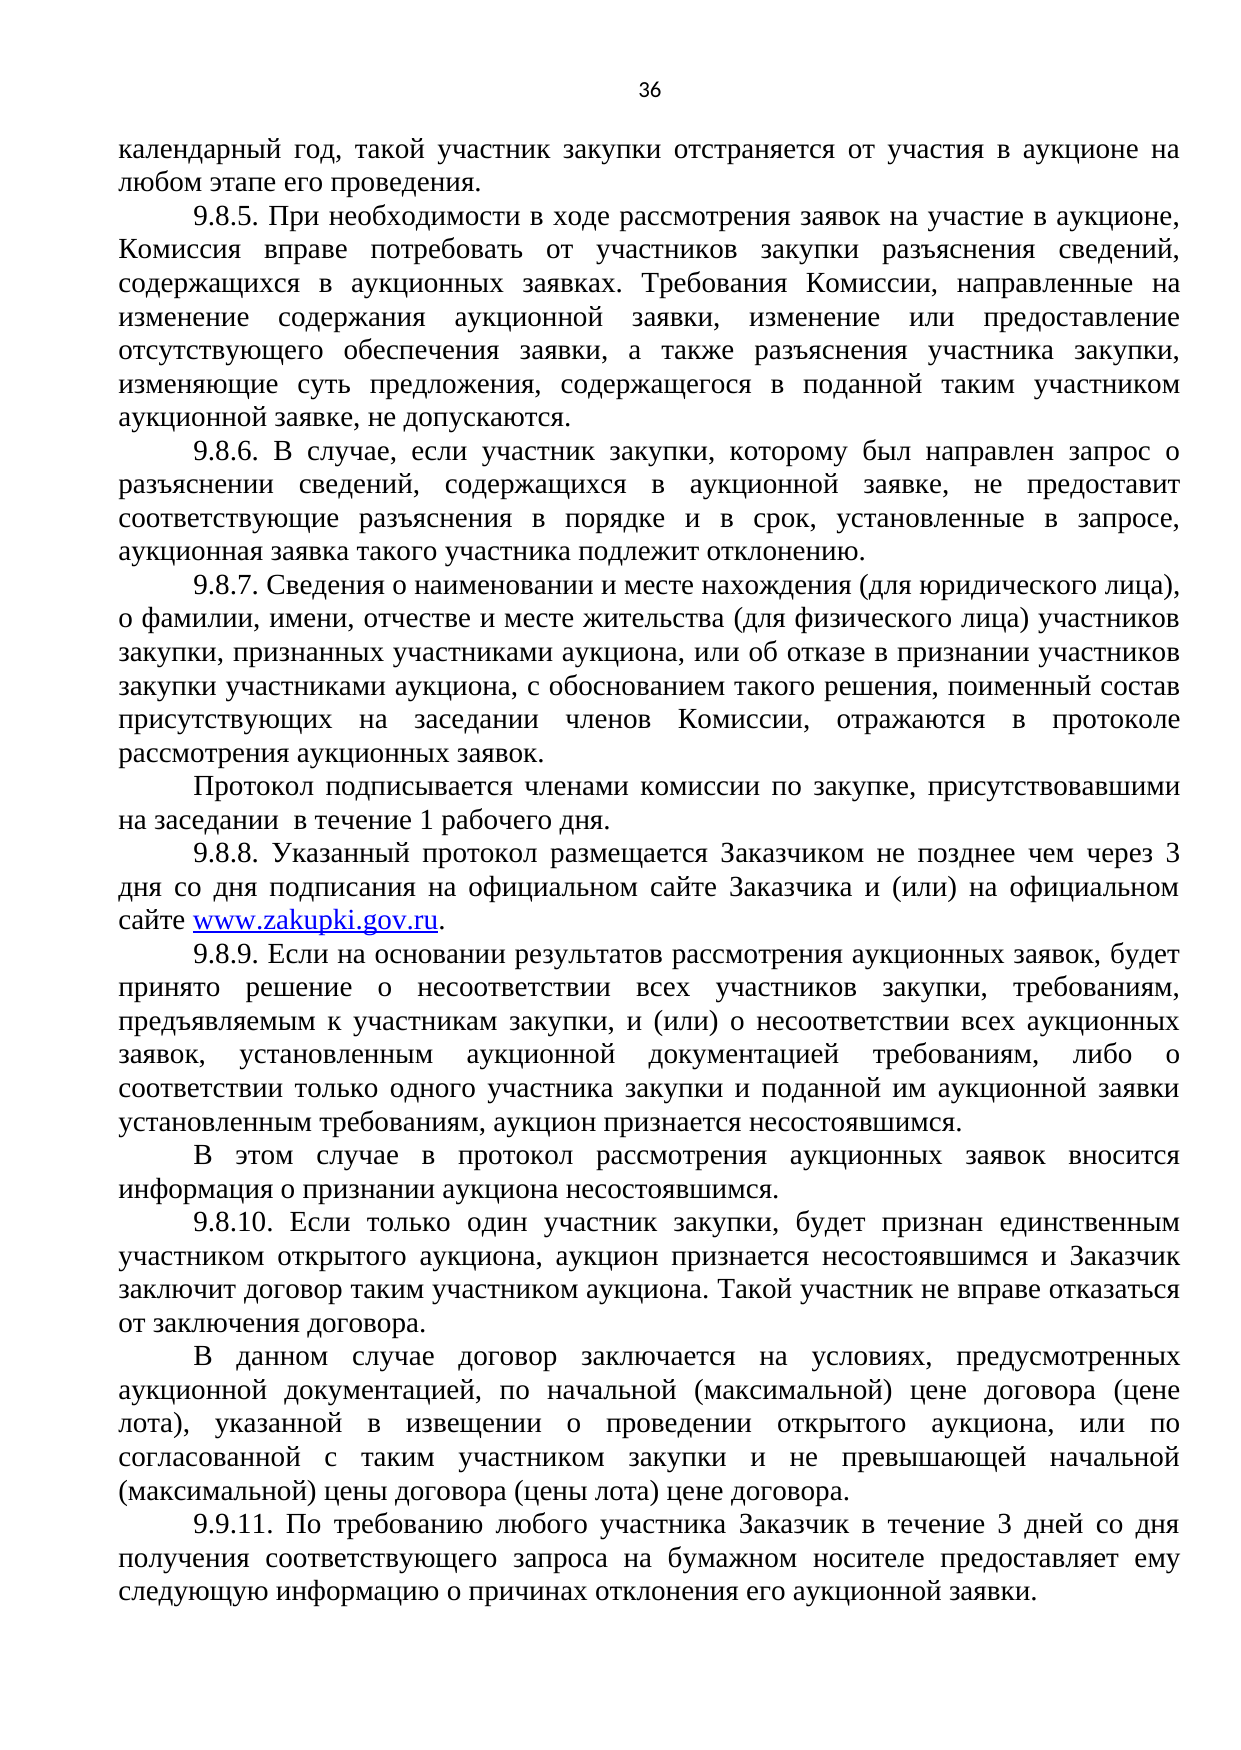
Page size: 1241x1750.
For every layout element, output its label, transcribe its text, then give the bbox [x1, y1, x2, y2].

text 9.8.5. При необходимости в ходе рассмотрения заявок на участие в аукционе, Комиссия вправе потребовать от участников закупки разъяснения сведений, содержащихся в аукционных заявках. Требования Комиссии, направленные на изменение содержания аукционной заявки, изменение или предоставление отсутствующего обеспечения заявки, а также разъяснения участника закупки, изменяющие суть предложения, содержащегося в поданной таким участником аукционной заявке, не допускаются. [118, 198, 1181, 433]
text 9.8.9. Если на основании результатов рассмотрения аукционных заявок, будет принято решение о несоответствии всех участников закупки, требованиям, предъявляемым к участникам закупки, и (или) о несоответствии всех аукционных заявок, установленным аукционной документацией требованиям, либо о соответствии только одного участника закупки и поданной им аукционной заявки установленным требованиям, аукцион признается несостоявшимся. [118, 936, 1181, 1137]
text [118, 131, 1181, 198]
text 9.8.10. Если только один участник закупки, будет признан единственным участником открытого аукциона, аукцион признается несостоявшимся и Заказчик заключит договор таким участником аукциона. Такой участник не вправе отказаться от заключения договора. [118, 1204, 1181, 1338]
text В этом случае в протокол рассмотрения аукционных заявок вносится информация о признании аукциона несостоявшимся. [118, 1137, 1181, 1204]
text 9.8.6. В случае, если участник закупки, которому был направлен запрос о разъяснении сведений, содержащихся в аукционной заявке, не предоставит соответствующие разъяснения в порядке и в срок, установленные в запросе, аукционная заявка такого участника подлежит отклонению. [118, 433, 1181, 567]
text 9.9.11. По требованию любого участника Заказчик в течение 3 дней со дня получения соответствующего запроса на бумажном носителе предоставляет ему следующую информацию о причинах отклонения его аукционной заявки. [118, 1506, 1181, 1607]
text 9.8.7. Сведения о наименовании и месте нахождения (для юридического лица), о фамилии, имени, отчестве и месте жительства (для физического лица) участников закупки, признанных участниками аукциона, или об отказе в признании участников закупки участниками аукциона, с обоснованием такого решения, поименный состав присутствующих на заседании членов Комиссии, отражаются в протоколе рассмотрения аукционных заявок. [118, 567, 1181, 768]
text 9.8.8. Указанный протокол размещается Заказчиком не позднее чем через 3 дня со дня подписания на официальном сайте Заказчика и (или) на официальном сайте www.zakupki.gov.ru. [118, 835, 1181, 936]
text Протокол подписывается членами комиссии по закупке, присутствовавшими на заседании в течение 1 рабочего дня. [118, 768, 1181, 835]
text В данном случае договор заключается на условиях, предусмотренных аукционной документацией, по начальной (максимальной) цене договора (цене лота), указанной в извещении о проведении открытого аукциона, или по согласованной с таким участником закупки и не превышающей начальной (максимальной) цены договора (цены лота) цене договора. [118, 1338, 1181, 1506]
